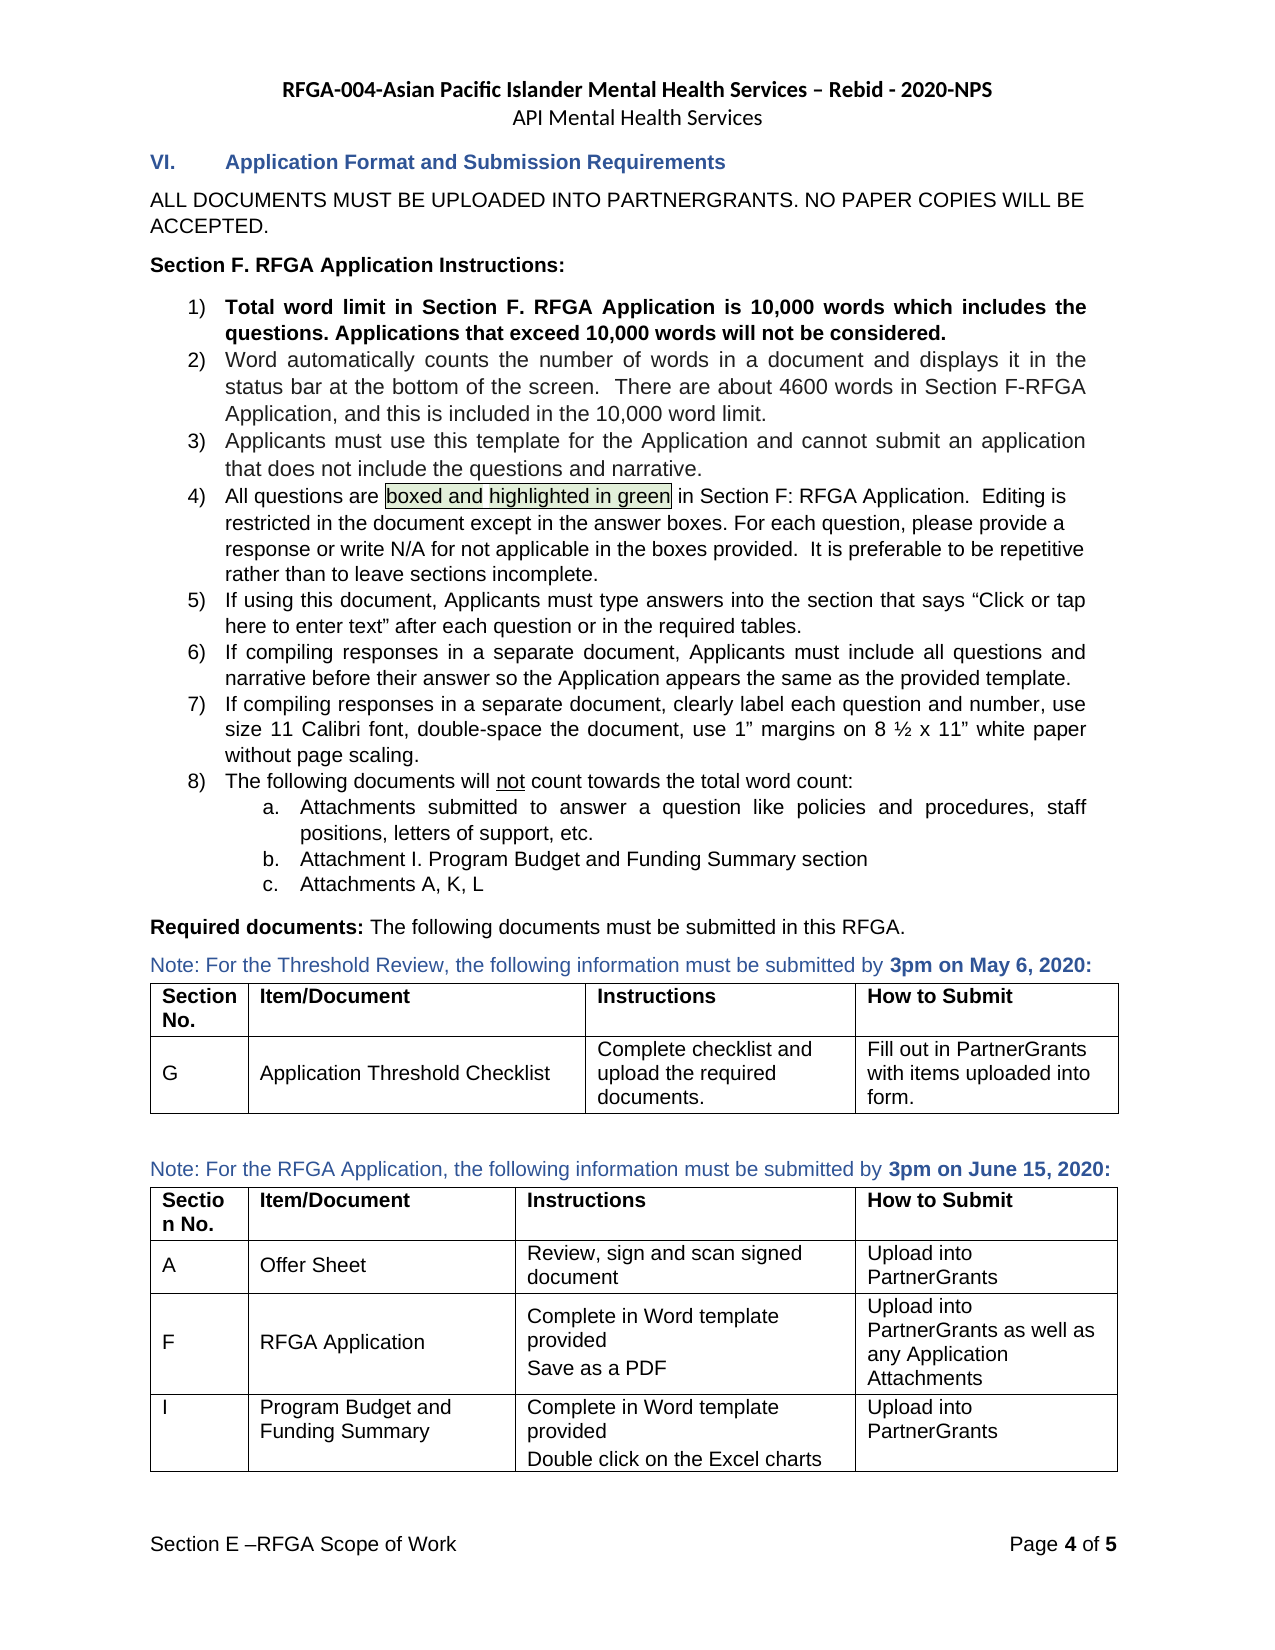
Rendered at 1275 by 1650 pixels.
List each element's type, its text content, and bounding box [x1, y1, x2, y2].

list Attachments submitted to answer a question like policies and procedures, staff positions, letters of support, etc. [262, 795, 1087, 844]
list Application Format and Submission Requirements [150, 150, 1125, 174]
table_header Item/Document [249, 984, 585, 1036]
list If compiling responses in a separate document, clearly label each question and number, use size 11 Calibri font, double-space the document, use 1” margins on 8 ½ x 11” white paper without page scaling. [187, 691, 1087, 767]
table_cell Offer Sheet [249, 1241, 515, 1293]
list All questions are boxed and highlighted in green in Section F: RFGA Application. Editing is restricted in the document except in the answer boxes. For each question, please provide a response or write N/A for not applicable in the boxes provided. It is preferable to be repetitive rather than to leave sections incomplete. [187, 483, 1125, 586]
table_cell Application Threshold Checklist [249, 1037, 585, 1113]
table_cell G [151, 1037, 248, 1113]
table_cell F [151, 1294, 248, 1394]
list Applicants must use this template for the Application and cannot submit an application that does not include the questions and narrative. [187, 428, 1087, 481]
text ALL DOCUMENTS MUST BE UPLOADED INTO PARTNERGRANTS. NO PAPER COPIES WILL BE ACCEPTED. [150, 188, 1125, 238]
table_header Instructions [516, 1188, 855, 1240]
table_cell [856, 1395, 1117, 1471]
table_header Section No. [151, 1188, 248, 1240]
text Required documents: The following documents must be submitted in this RFGA. [150, 915, 1125, 939]
list If using this document, Applicants must type answers into the section that says “Click or tap here to enter text” after each question or in the required tables. [187, 588, 1087, 638]
table_header Section No. [151, 984, 248, 1036]
list Attachments A, K, L [262, 872, 1087, 896]
list Attachment I. Program Budget and Funding Summary section [262, 846, 1087, 870]
text Note: For the Threshold Review, the following information must be submitted by 3pm on May 6, 2020: [150, 953, 1125, 977]
table_cell Complete in Word template provided Save as a PDF [516, 1294, 855, 1394]
table_header How to Submit [856, 1188, 1117, 1240]
table_cell Complete checklist and upload the required documents. [586, 1037, 855, 1113]
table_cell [249, 1395, 515, 1471]
table_header Instructions [586, 984, 855, 1036]
list Word automatically counts the number of words in a document and displays it in the status bar at the bottom of the screen. There are about 4600 words in Section F-RFGA Application, and this is included in the 10,000 word limit. [187, 347, 1087, 426]
table_cell A [151, 1241, 248, 1293]
table_cell RFGA Application [249, 1294, 515, 1394]
list If compiling responses in a separate document, Applicants must include all questions and narrative before their answer so the Application appears the same as the provided template. [187, 640, 1087, 689]
table_cell Upload into PartnerGrants [856, 1241, 1117, 1293]
list The following documents will not count towards the total word count: [187, 769, 1087, 793]
table_cell Review, sign and scan signed document [516, 1241, 855, 1293]
list Total word limit in Section F. RFGA Application is 10,000 words which includes the questions. Applications that exceed 10,000 words will not be considered. [187, 295, 1087, 345]
table_cell I [151, 1395, 248, 1471]
table_cell Upload into PartnerGrants as well as any Application Attachments [856, 1294, 1117, 1394]
text Section F. RFGA Application Instructions: [150, 252, 1087, 276]
table_header How to Submit [856, 984, 1118, 1036]
table_header Item/Document [249, 1188, 515, 1240]
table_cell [516, 1395, 855, 1471]
table_cell Fill out in PartnerGrants with items uploaded into form. [856, 1037, 1118, 1113]
text Note: For the RFGA Application, the following information must be submitted by 3pm on June 15, 2020: [150, 1157, 1125, 1181]
